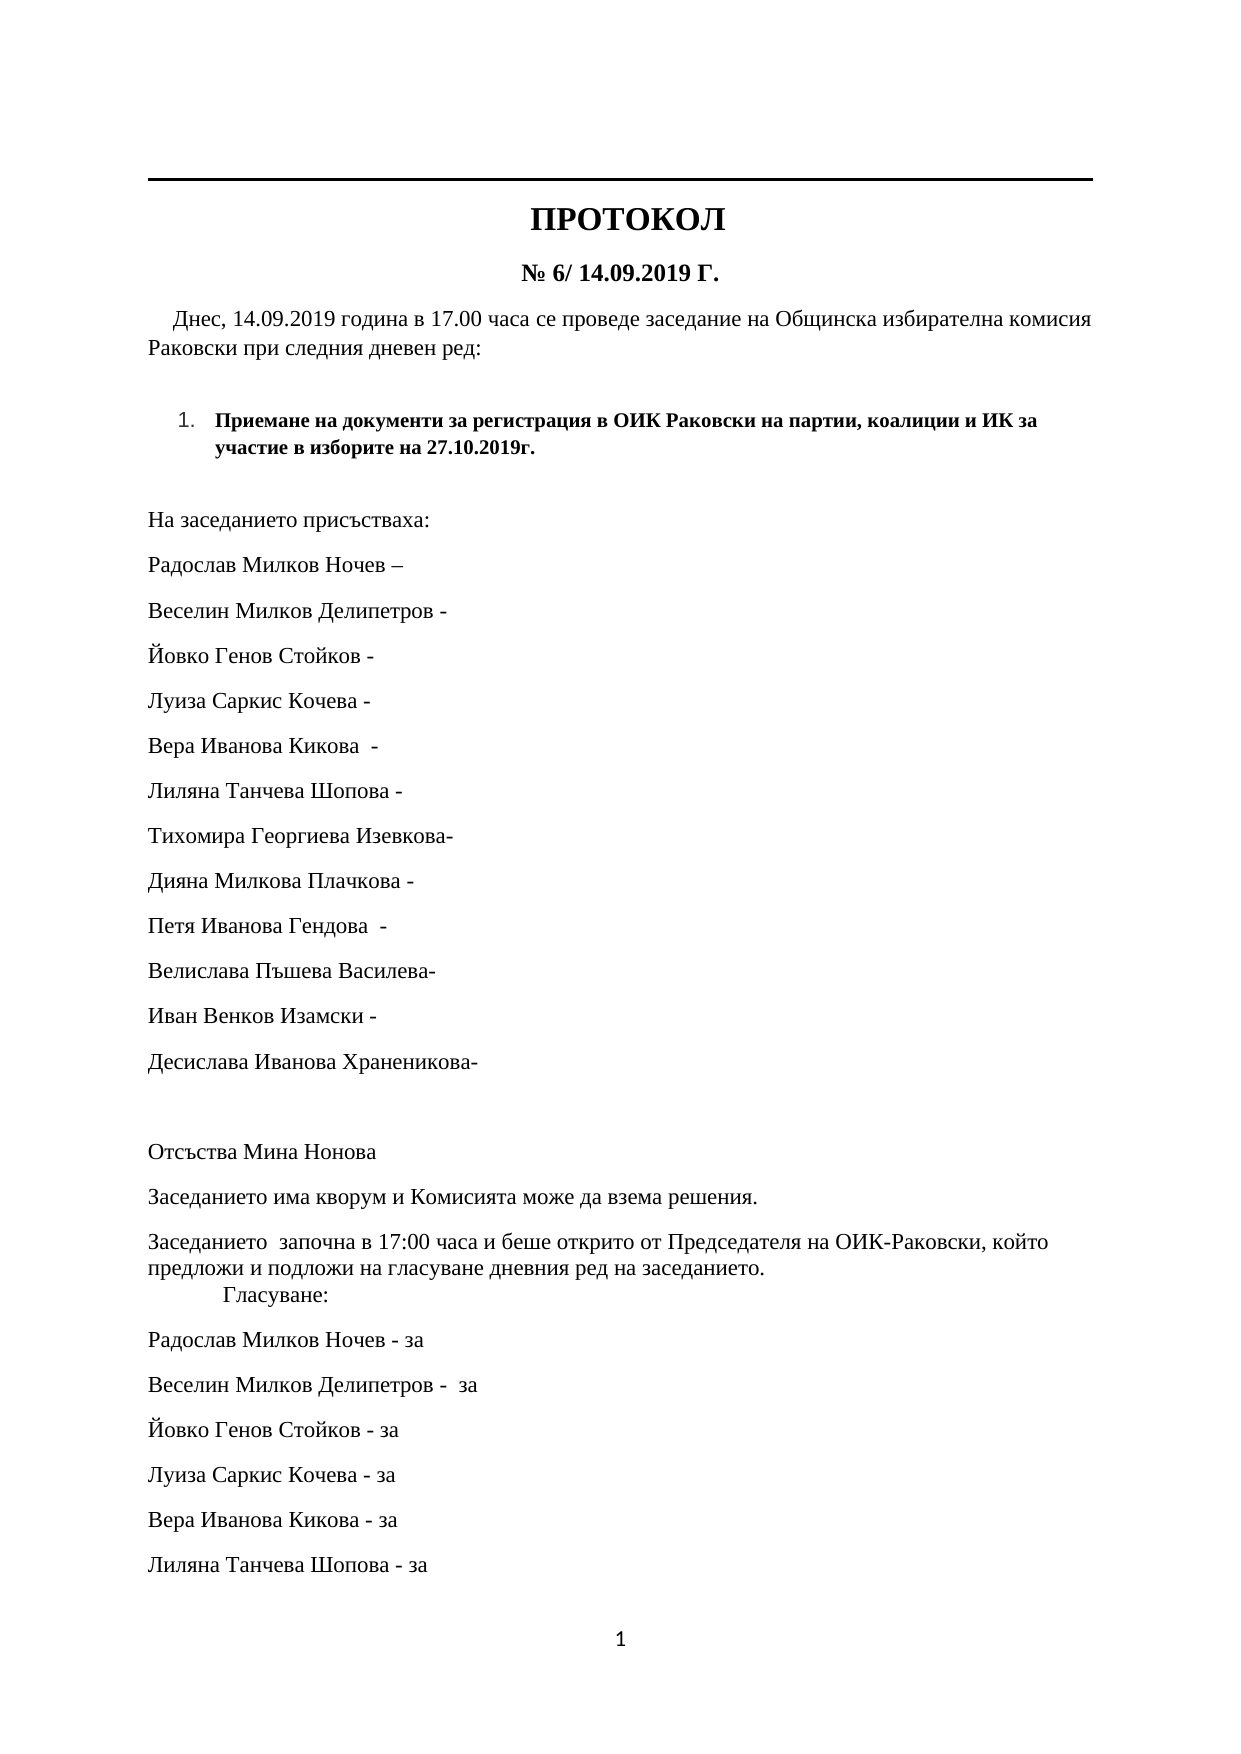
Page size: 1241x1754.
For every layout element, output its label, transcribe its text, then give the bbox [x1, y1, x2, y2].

text ПРОТОКОЛ [148, 200, 1093, 238]
text Дияна Милкова Плачкова - [148, 867, 1093, 894]
text Лиляна Танчева Шопова - за [148, 1551, 1093, 1578]
text Петя Иванова Гендова - [148, 912, 1093, 939]
text Велислава Пъшева Василева- [148, 957, 1093, 984]
text Заседанието започна в 17:00 часа и беше открито от Председателя на ОИК-Раковски, който предложи и подложи на гласуване дневния ред на заседанието. [148, 1228, 1093, 1281]
text Иван Венков Изамски - [148, 1003, 1093, 1029]
text Вера Иванова Кикова - за [148, 1506, 1093, 1533]
text Радослав Милков Ночев – [148, 552, 1093, 578]
text № 6/ 14.09.2019 Г. [148, 258, 1093, 286]
text Лиляна Танчева Шопова - [148, 777, 1093, 803]
text Днес, 14.09.2019 година в 17.00 часа се проведе заседание на Общинска избирателна комисия Раковски при следния дневен ред: [148, 305, 1093, 360]
text Йовко Генов Стойков - за [148, 1416, 1093, 1442]
text Вера Иванова Кикова - [148, 732, 1093, 758]
text Луиза Саркис Кочева - за [148, 1461, 1093, 1488]
text Луиза Саркис Кочева - [148, 687, 1093, 713]
text Веселин Милков Делипетров - [148, 597, 1093, 623]
text Радослав Милков Ночев - за [148, 1326, 1093, 1352]
text На заседанието присъстваха: [148, 506, 1093, 533]
list Гласуване: [223, 1281, 1093, 1307]
text Заседанието има кворум и Комисията може да взема решения. [148, 1183, 1093, 1209]
text Йовко Генов Стойков - [148, 642, 1093, 668]
text Веселин Милков Делипетров - за [148, 1371, 1093, 1397]
text Тихомира Георгиева Изевкова- [148, 822, 1093, 848]
text Десислава Иванова Храненикова- [148, 1048, 1093, 1074]
list Приемане на документи за регистрация в ОИК Раковски на партии, коалиции и ИК за участие в изборите на 27.10.2019г. [177, 407, 1093, 459]
text Отсъства Мина Нонова [148, 1138, 1093, 1164]
